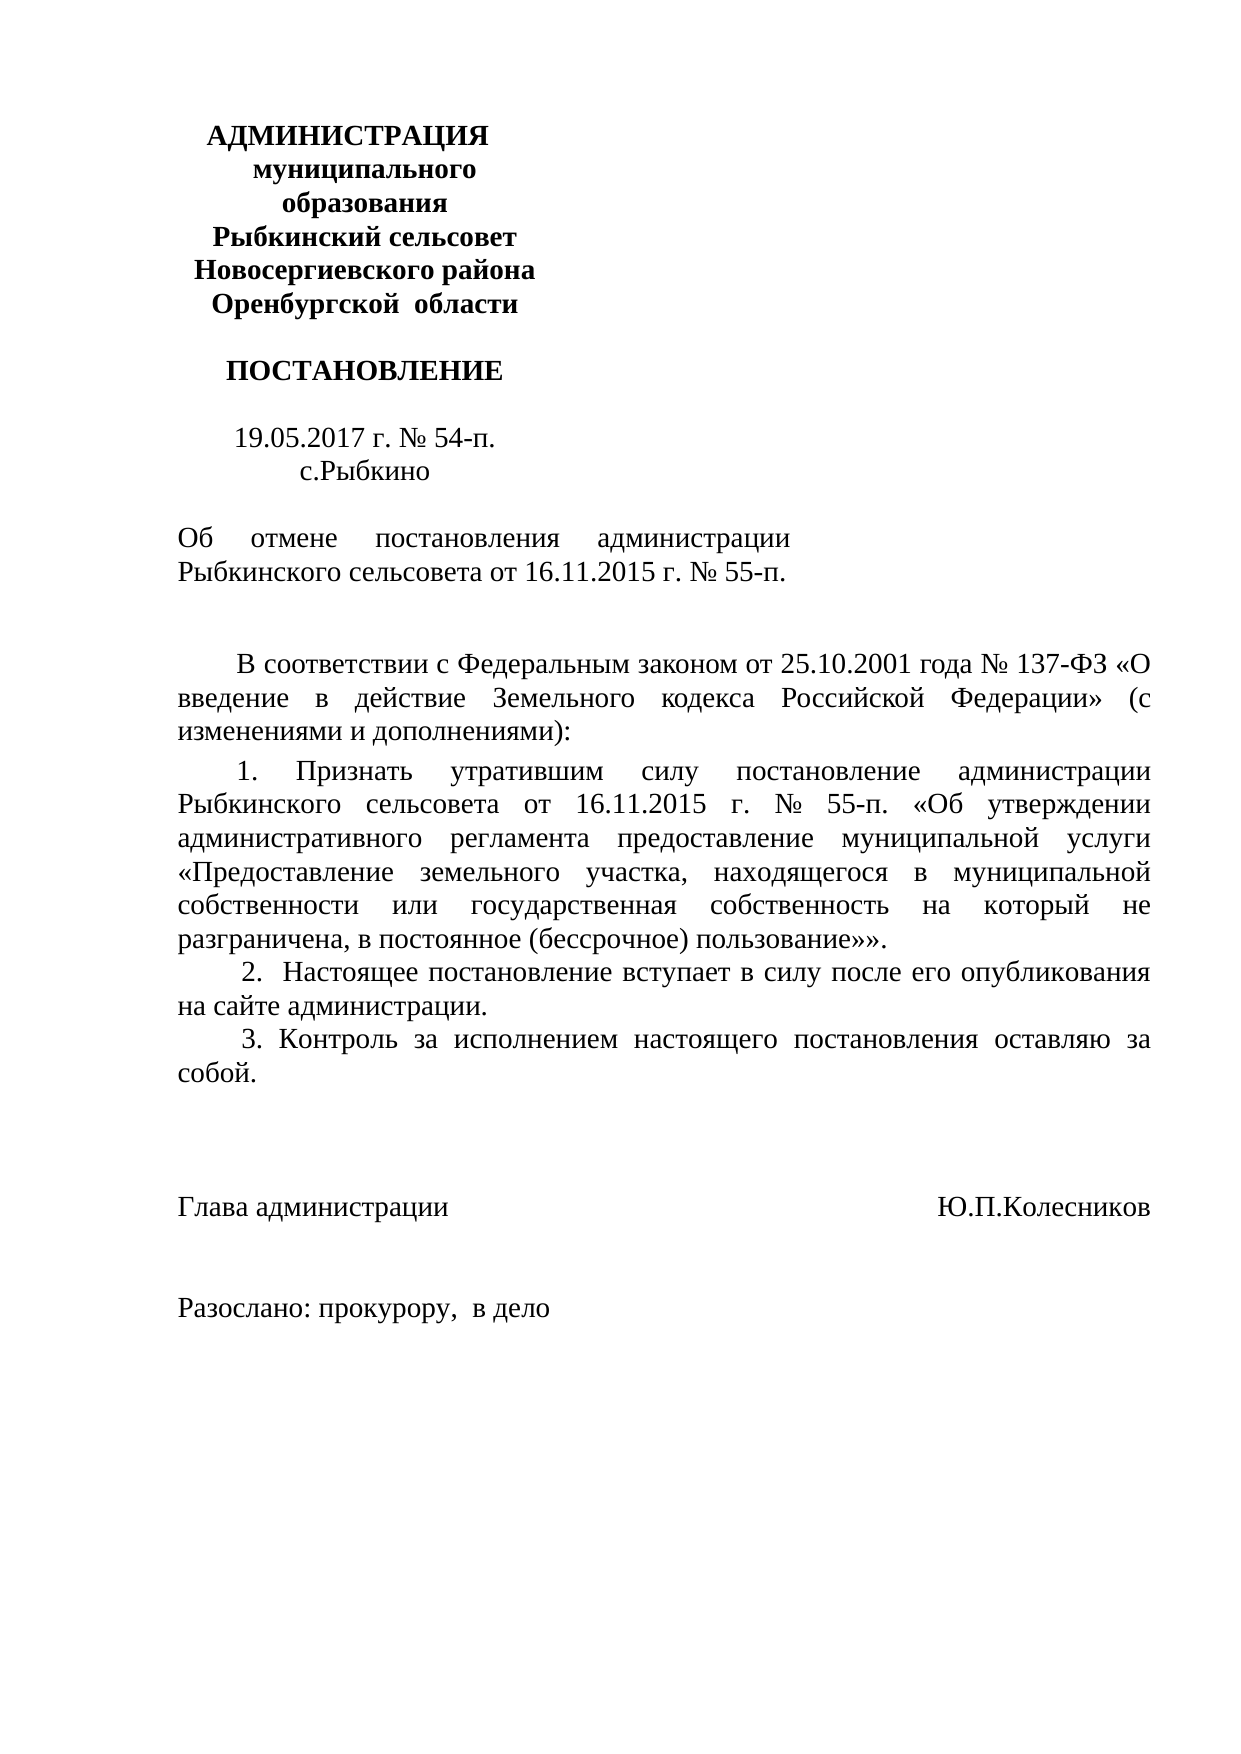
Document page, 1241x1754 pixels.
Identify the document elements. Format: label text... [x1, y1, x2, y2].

text 19.05.2017 г. № 54-п. [177, 420, 552, 453]
text 2. Настоящее постановление вступает в силу после его опубликования на сайте администрации. [177, 954, 1152, 1021]
text Оренбургской области [177, 286, 552, 319]
text Рыбкинский сельсовет [177, 219, 552, 252]
text ПОСТАНОВЛЕНИЕ [177, 353, 552, 386]
text образования [177, 185, 552, 219]
subtitle В соответствии с Федеральным законом от 25.10.2001 года № 137-ФЗ «О введение в действие Земельного кодекса Российской Федерации» (с изменениями и дополнениями): [177, 646, 1152, 747]
text АДМИНИСТРАЦИЯ [177, 118, 552, 152]
text Глава администрации Ю.П.Колесников [177, 1189, 1152, 1223]
text муниципального [177, 152, 552, 185]
text 1. Признать утратившим силу постановление администрации Рыбкинского сельсовета от 16.11.2015 г. № 55-п. «Об утверждении административного регламента предоставление муниципальной услуги «Предоставление земельного участка, находящегося в муниципальной собственности или государственная собственность на который не разграничена, в постоянное (бессрочное) пользование»». [177, 753, 1152, 954]
text 3. Контроль за исполнением настоящего постановления оставляю за собой. [177, 1021, 1152, 1088]
text Разослано: прокурору, в дело [177, 1290, 1152, 1323]
text Новосергиевского района [177, 252, 552, 286]
text Об отмене постановления администрации Рыбкинского сельсовета от 16.11.2015 г. № 55-п. [177, 521, 791, 588]
text с.Рыбкино [177, 453, 552, 487]
